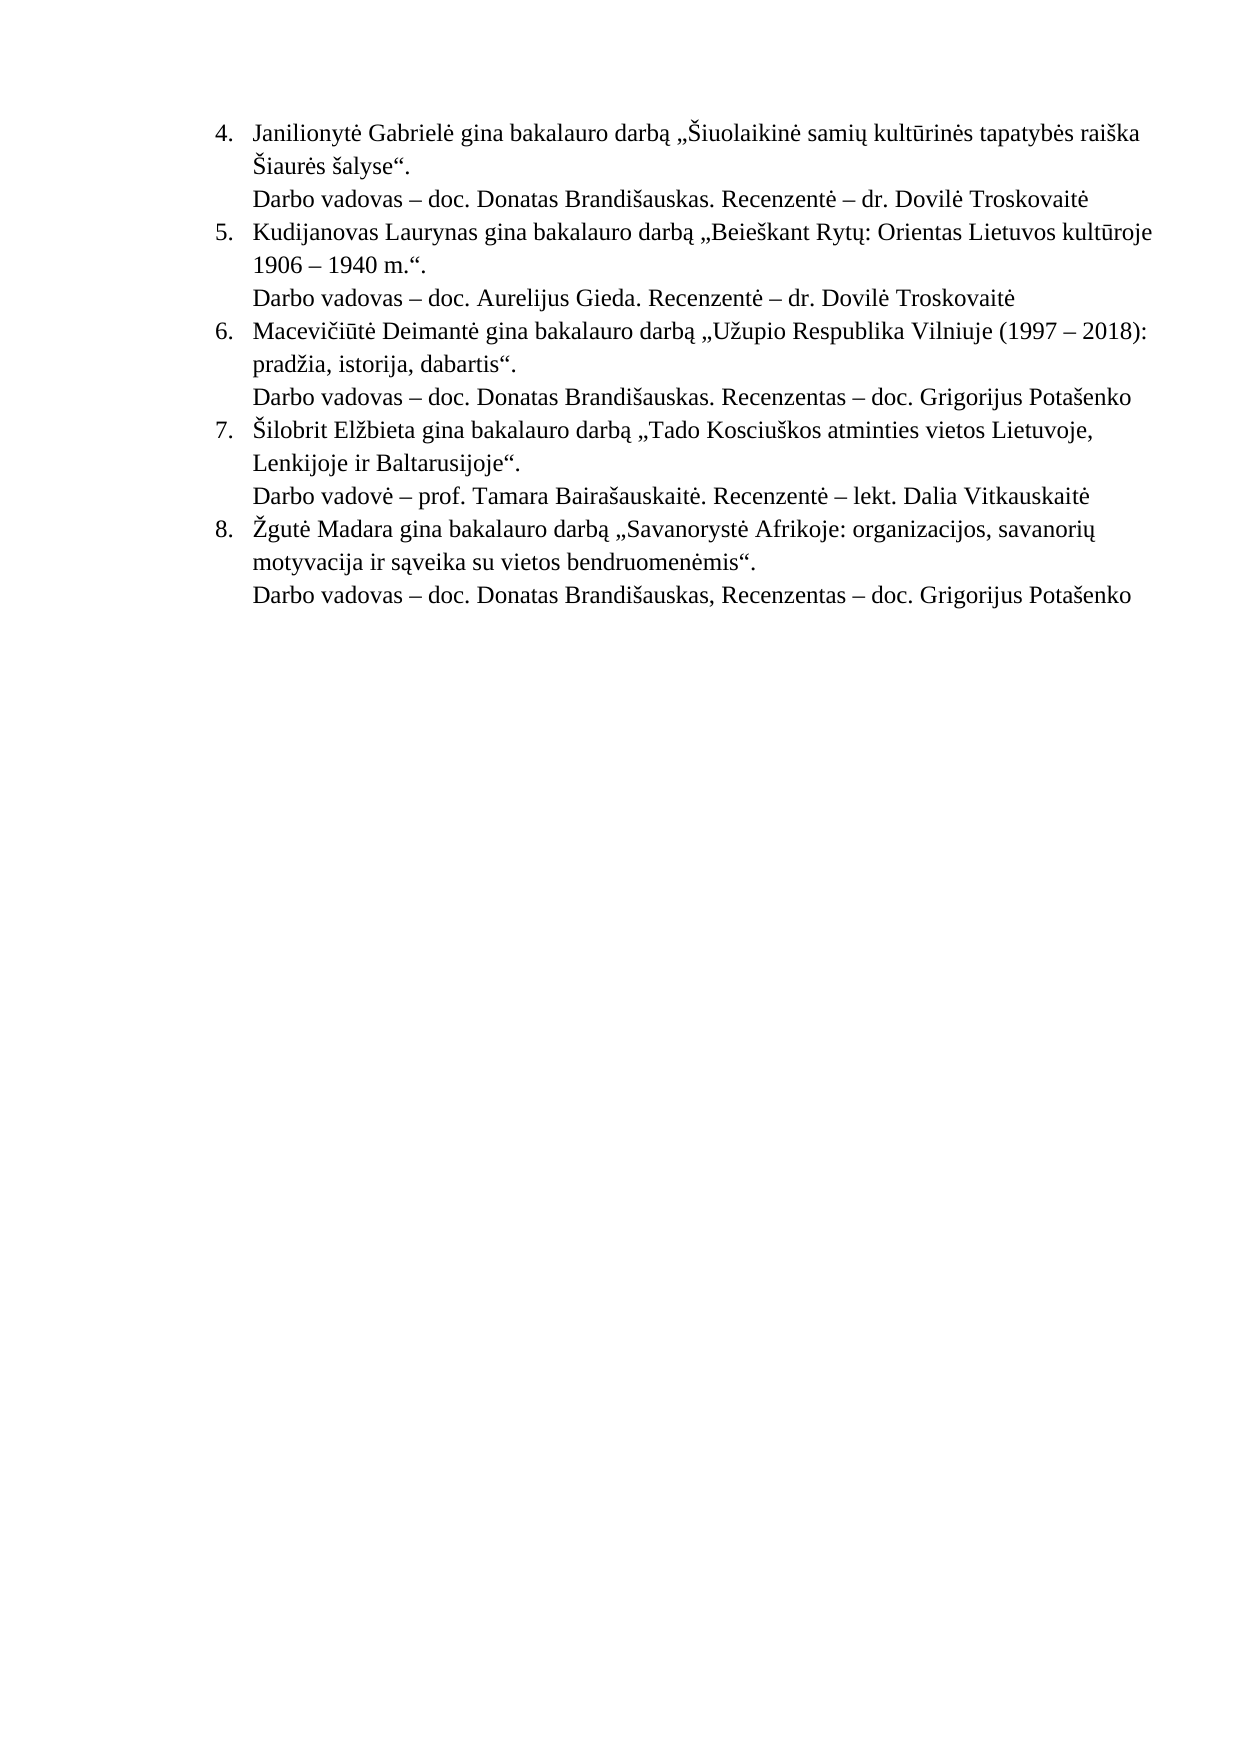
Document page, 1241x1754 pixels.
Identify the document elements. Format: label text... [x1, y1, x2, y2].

list Janilionytė Gabrielė gina bakalauro darbą „Šiuolaikinė samių kultūrinės tapatybės raiška Šiaurės šalyse“. [215, 118, 1181, 180]
list Darbo vadovas – doc. Donatas Brandišauskas. Recenzentas – doc. Grigorijus Potašenko [252, 382, 1181, 411]
list Žgutė Madara gina bakalauro darbą „Savanorystė Afrikoje: organizacijos, savanorių motyvacija ir sąveika su vietos bendruomenėmis“. [215, 514, 1181, 576]
list Šilobrit Elžbieta gina bakalauro darbą „Tado Kosciuškos atminties vietos Lietuvoje, Lenkijoje ir Baltarusijoje“. [215, 415, 1181, 477]
list Kudijanovas Laurynas gina bakalauro darbą „Beieškant Rytų: Orientas Lietuvos kultūroje 1906 – 1940 m.“. [215, 217, 1181, 279]
list Macevičiūtė Deimantė gina bakalauro darbą „Užupio Respublika Vilniuje (1997 – 2018): pradžia, istorija, dabartis“. [215, 316, 1181, 378]
list Darbo vadovas – doc. Aurelijus Gieda. Recenzentė – dr. Dovilė Troskovaitė [252, 283, 1181, 312]
list Darbo vadovas – doc. Donatas Brandišauskas. Recenzentė – dr. Dovilė Troskovaitė [252, 184, 1181, 213]
list Darbo vadovas – doc. Donatas Brandišauskas, Recenzentas – doc. Grigorijus Potašenko [252, 580, 1181, 609]
list Darbo vadovė – prof. Tamara Bairašauskaitė. Recenzentė – lekt. Dalia Vitkauskaitė [252, 481, 1181, 510]
